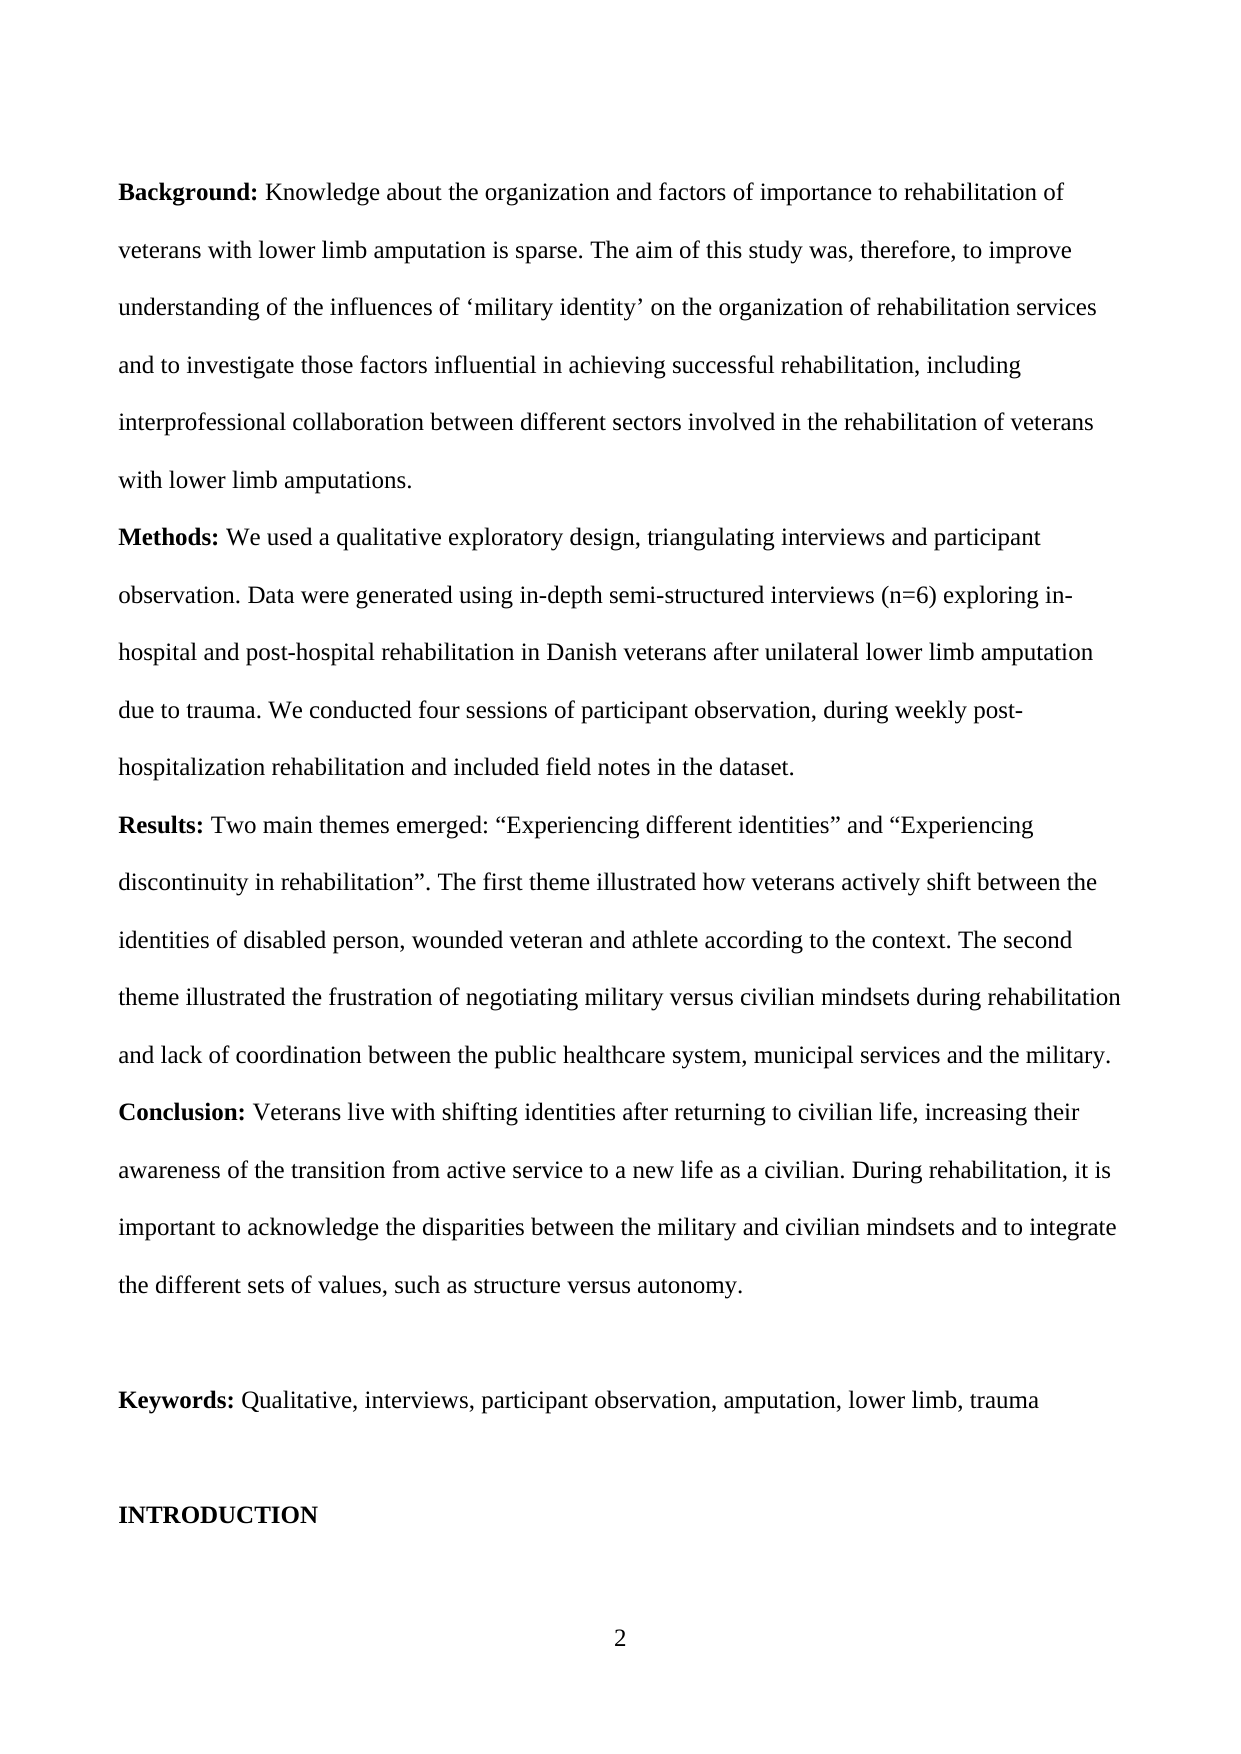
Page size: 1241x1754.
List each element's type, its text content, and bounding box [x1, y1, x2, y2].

text Background: Knowledge about the organization and factors of importance to rehabilitation of veterans with lower limb amputation is sparse. The aim of this study was, therefore, to improve understanding of the influences of ‘military identity’ on the organization of rehabilitation services and to investigate those factors influential in achieving successful rehabilitation, including interprofessional collaboration between different sectors involved in the rehabilitation of veterans with lower limb amputations. Methods: We used a qualitative exploratory design, triangulating interviews and participant observation. Data were generated using in-depth semi-structured interviews (n=6) exploring in-hospital and post-hospital rehabilitation in Danish veterans after unilateral lower limb amputation due to trauma. We conducted four sessions of participant observation, during weekly post-hospitalization rehabilitation and included field notes in the dataset. [118, 177, 1122, 781]
text Results: Two main themes emerged: “Experiencing different identities” and “Experiencing discontinuity in rehabilitation”. The first theme illustrated how veterans actively shift between the identities of disabled person, wounded veteran and athlete according to the context. The second theme illustrated the frustration of negotiating military versus civilian mindsets during rehabilitation and lack of coordination between the public healthcare system, municipal services and the military. [118, 810, 1122, 1068]
text INTRODUCTION [118, 1500, 1122, 1528]
text Keywords: Qualitative, interviews, participant observation, amputation, lower limb, trauma [118, 1385, 1122, 1413]
text Conclusion: Veterans live with shifting identities after returning to civilian life, increasing their awareness of the transition from active service to a new life as a civilian. During rehabilitation, it is important to acknowledge the disparities between the military and civilian mindsets and to integrate the different sets of values, such as structure versus autonomy. [118, 1097, 1122, 1298]
